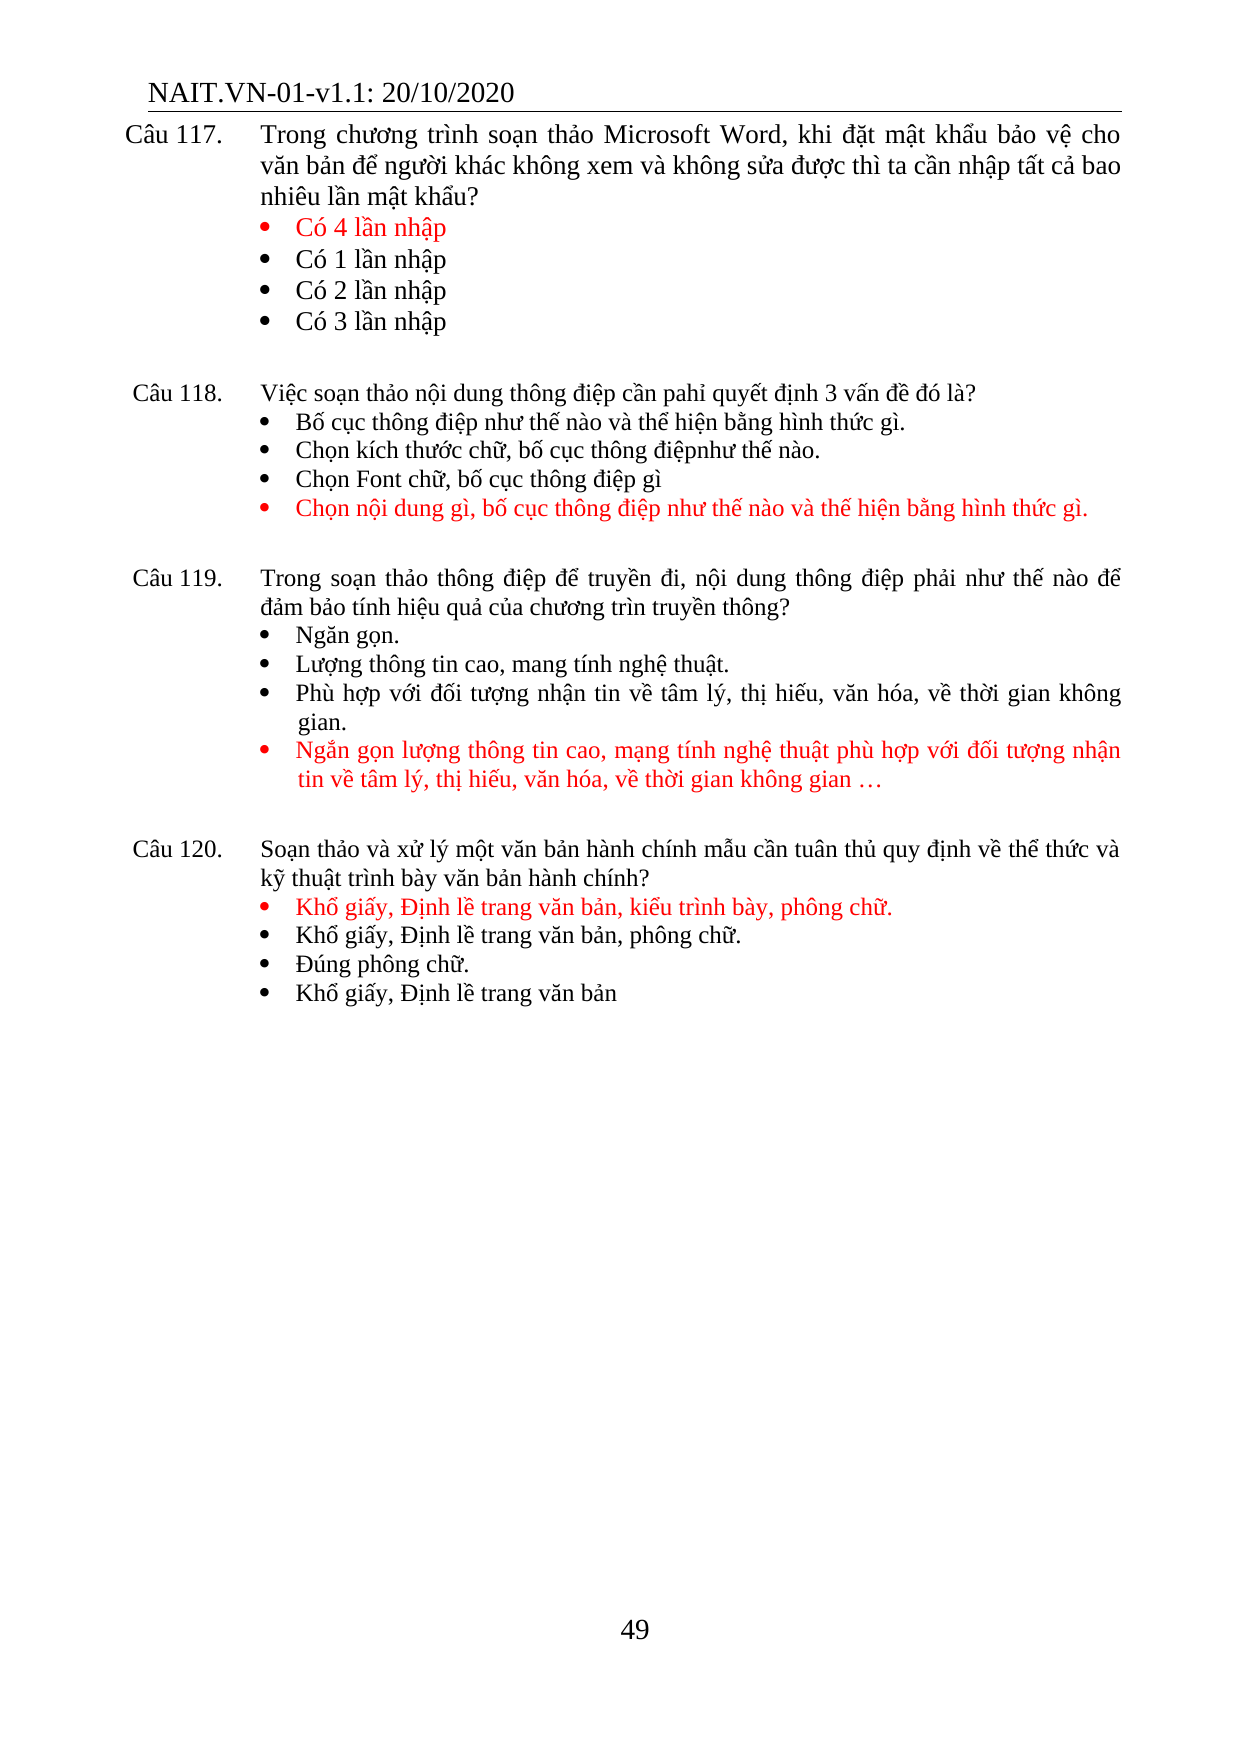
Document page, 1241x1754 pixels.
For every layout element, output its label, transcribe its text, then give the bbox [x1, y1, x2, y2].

list Soạn thảo và xử lý một văn bản hành chính mẫu cần tuân thủ quy định về thể thức và kỹ thuật trình bày văn bản hành chính? [223, 834, 1122, 892]
list Bố cục thông điệp như thế nào và thể hiện bằng hình thức gì. [260, 407, 1122, 435]
list Chọn nội dung gì, bố cục thông điệp như thế nào và thế hiện bằng hình thức gì. [260, 493, 1122, 522]
list Khổ giấy, Định lề trang văn bản, kiểu trình bày, phông chữ. [260, 892, 1122, 920]
list Đúng phông chữ. [260, 949, 1122, 978]
list Ngắn gọn lượng thông tin cao, mạng tính nghệ thuật phù hợp với đối tượng nhận tin về tâm lý, thị hiếu, văn hóa, về thời gian không gian … [260, 735, 1122, 793]
list Có 4 lần nhập [260, 212, 1122, 243]
list Việc soạn thảo nội dung thông điệp cần pahỉ quyết định 3 vấn đề đó là? [223, 378, 1122, 407]
list Khổ giấy, Định lề trang văn bản [260, 978, 1122, 1007]
list Phù hợp với đối tượng nhận tin về tâm lý, thị hiếu, văn hóa, về thời gian không gian. [260, 678, 1122, 735]
list Có 1 lần nhập [260, 243, 1122, 274]
list Chọn kích thước chữ, bố cục thông điệpnhư thế nào. [260, 435, 1122, 464]
list Trong soạn thảo thông điệp để truyền đi, nội dung thông điệp phải như thế nào để đảm bảo tính hiệu quả của chương trìn truyền thông? [223, 563, 1122, 620]
list Lượng thông tin cao, mang tính nghệ thuật. [260, 649, 1122, 678]
list Có 2 lần nhập [260, 274, 1122, 305]
list Có 3 lần nhập [260, 305, 1122, 337]
list Khổ giấy, Định lề trang văn bản, phông chữ. [260, 920, 1122, 949]
list Ngăn gọn. [260, 620, 1122, 649]
list Trong chương trình soạn thảo Microsoft Word, khi đặt mật khẩu bảo vệ cho văn bản để người khác không xem và không sửa được thì ta cần nhập tất cả bao nhiêu lần mật khẩu? [223, 118, 1122, 212]
list Chọn Font chữ, bố cục thông điệp gì [260, 464, 1122, 493]
